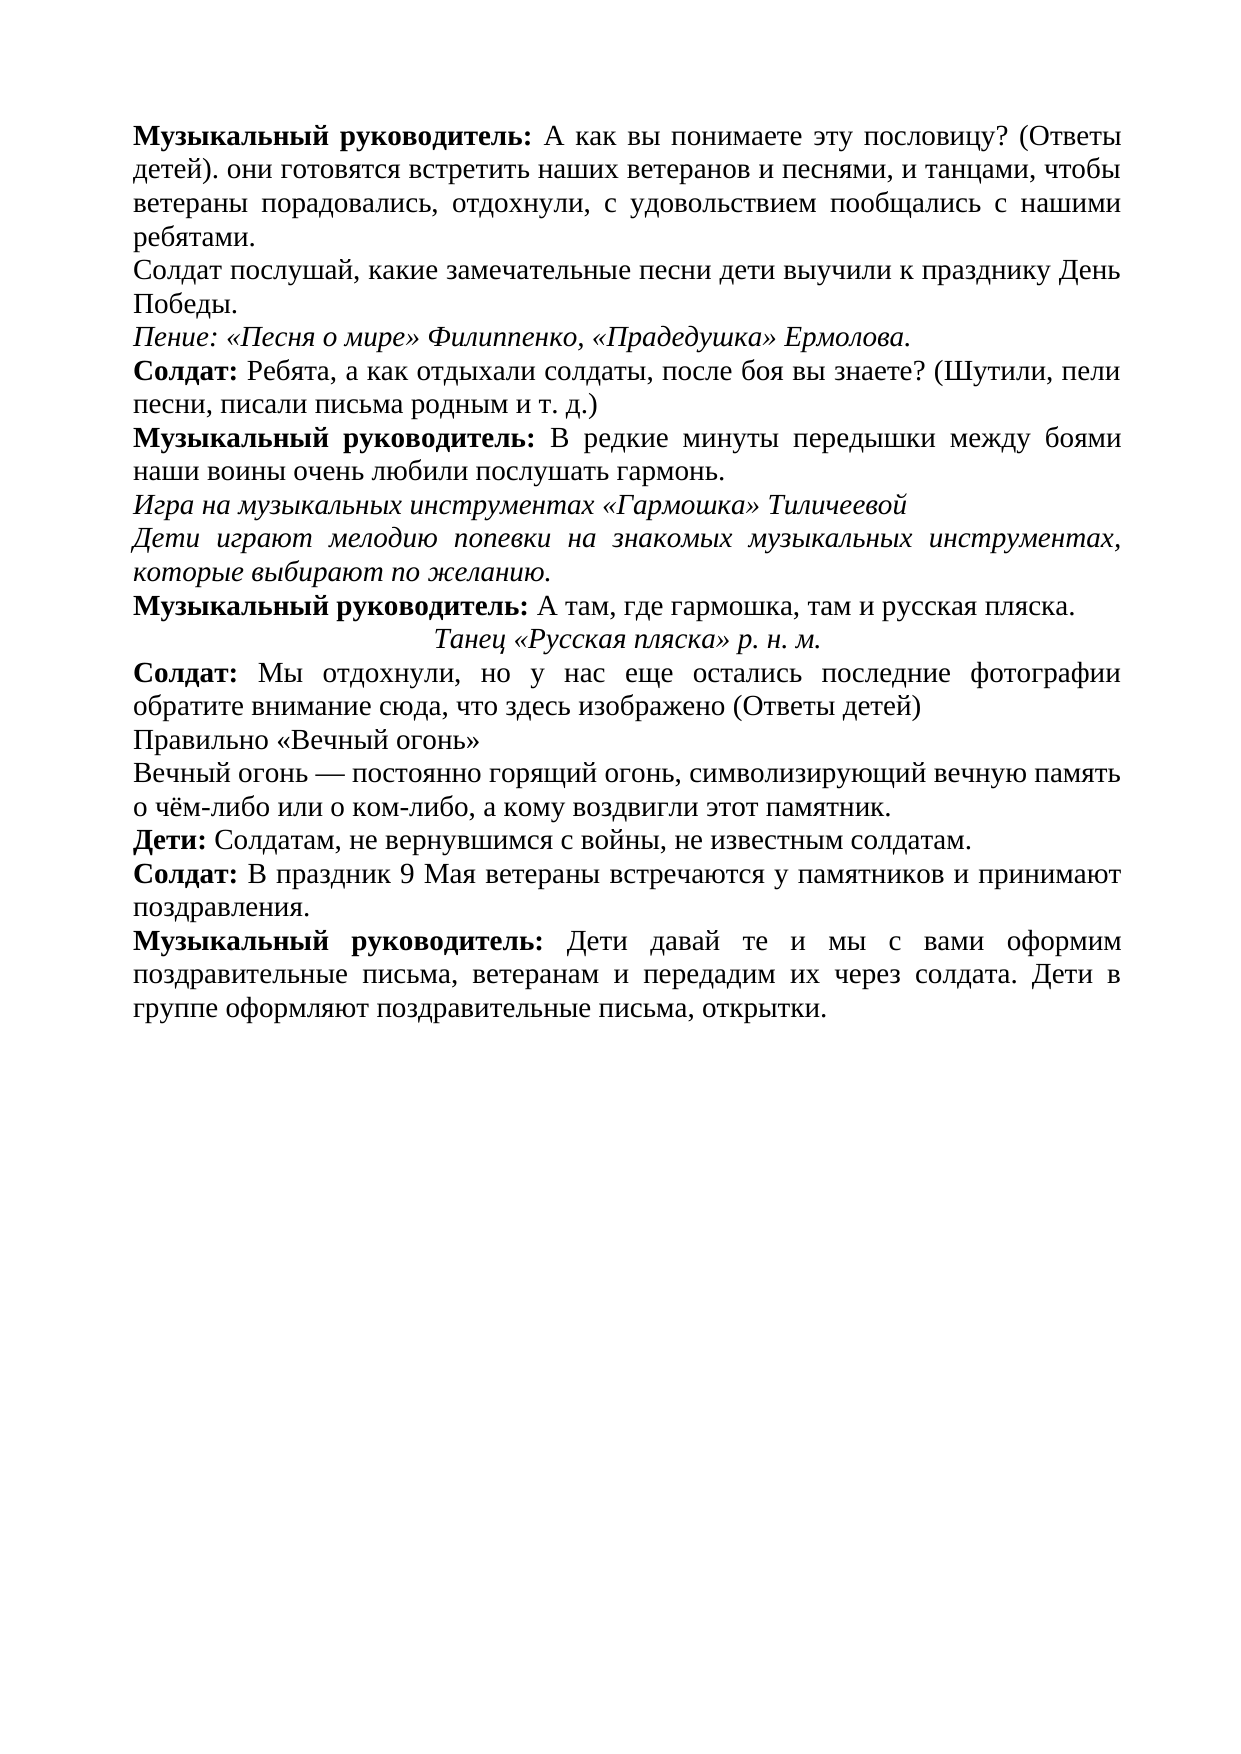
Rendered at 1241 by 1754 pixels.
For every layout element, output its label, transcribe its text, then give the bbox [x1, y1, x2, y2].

text Музыкальный руководитель: В редкие минуты передышки между боями наши воины очень любили послушать гармонь. [133, 420, 1122, 487]
text Солдат: В праздник 9 Мая ветераны встречаются у памятников и принимают поздравления. [133, 856, 1122, 923]
text Музыкальный руководитель: А как вы понимаете эту пословицу? (Ответы детей). они готовятся встретить наших ветеранов и песнями, и танцами, чтобы ветераны порадовались, отдохнули, с удовольствием пообщались с нашими ребятами. [133, 118, 1122, 252]
text Правильно «Вечный огонь» [133, 722, 1122, 755]
text Пение: «Песня о мире» Филиппенко, «Прадедушка» Ермолова. [133, 319, 1122, 353]
text Солдат: Мы отдохнули, но у нас еще остались последние фотографии обратите внимание сюда, что здесь изображено (Ответы детей) [133, 655, 1122, 722]
text Танец «Русская пляска» р. н. м. [133, 621, 1122, 655]
text Музыкальный руководитель: А там, где гармошка, там и русская пляска. [133, 588, 1122, 621]
text Солдат: Ребята, а как отдыхали солдаты, после боя вы знаете? (Шутили, пели песни, писали письма родным и т. д.) [133, 353, 1122, 420]
text Дети: Солдатам, не вернувшимся с войны, не известным солдатам. [133, 822, 1122, 856]
text Вечный огонь — постоянно горящий огонь, символизирующий вечную память о чём-либо или о ком-либо, а кому воздвигли этот памятник. [133, 755, 1122, 822]
text Солдат послушай, какие замечательные песни дети выучили к празднику День Победы. [133, 252, 1122, 319]
text Дети играют мелодию попевки на знакомых музыкальных инструментах, которые выбирают по желанию. [133, 521, 1122, 588]
text Игра на музыкальных инструментах «Гармошка» Тиличеевой [133, 487, 1122, 521]
text Музыкальный руководитель: Дети давай те и мы с вами оформим поздравительные письма, ветеранам и передадим их через солдата. Дети в группе оформляют поздравительные письма, открытки. [133, 923, 1122, 1024]
